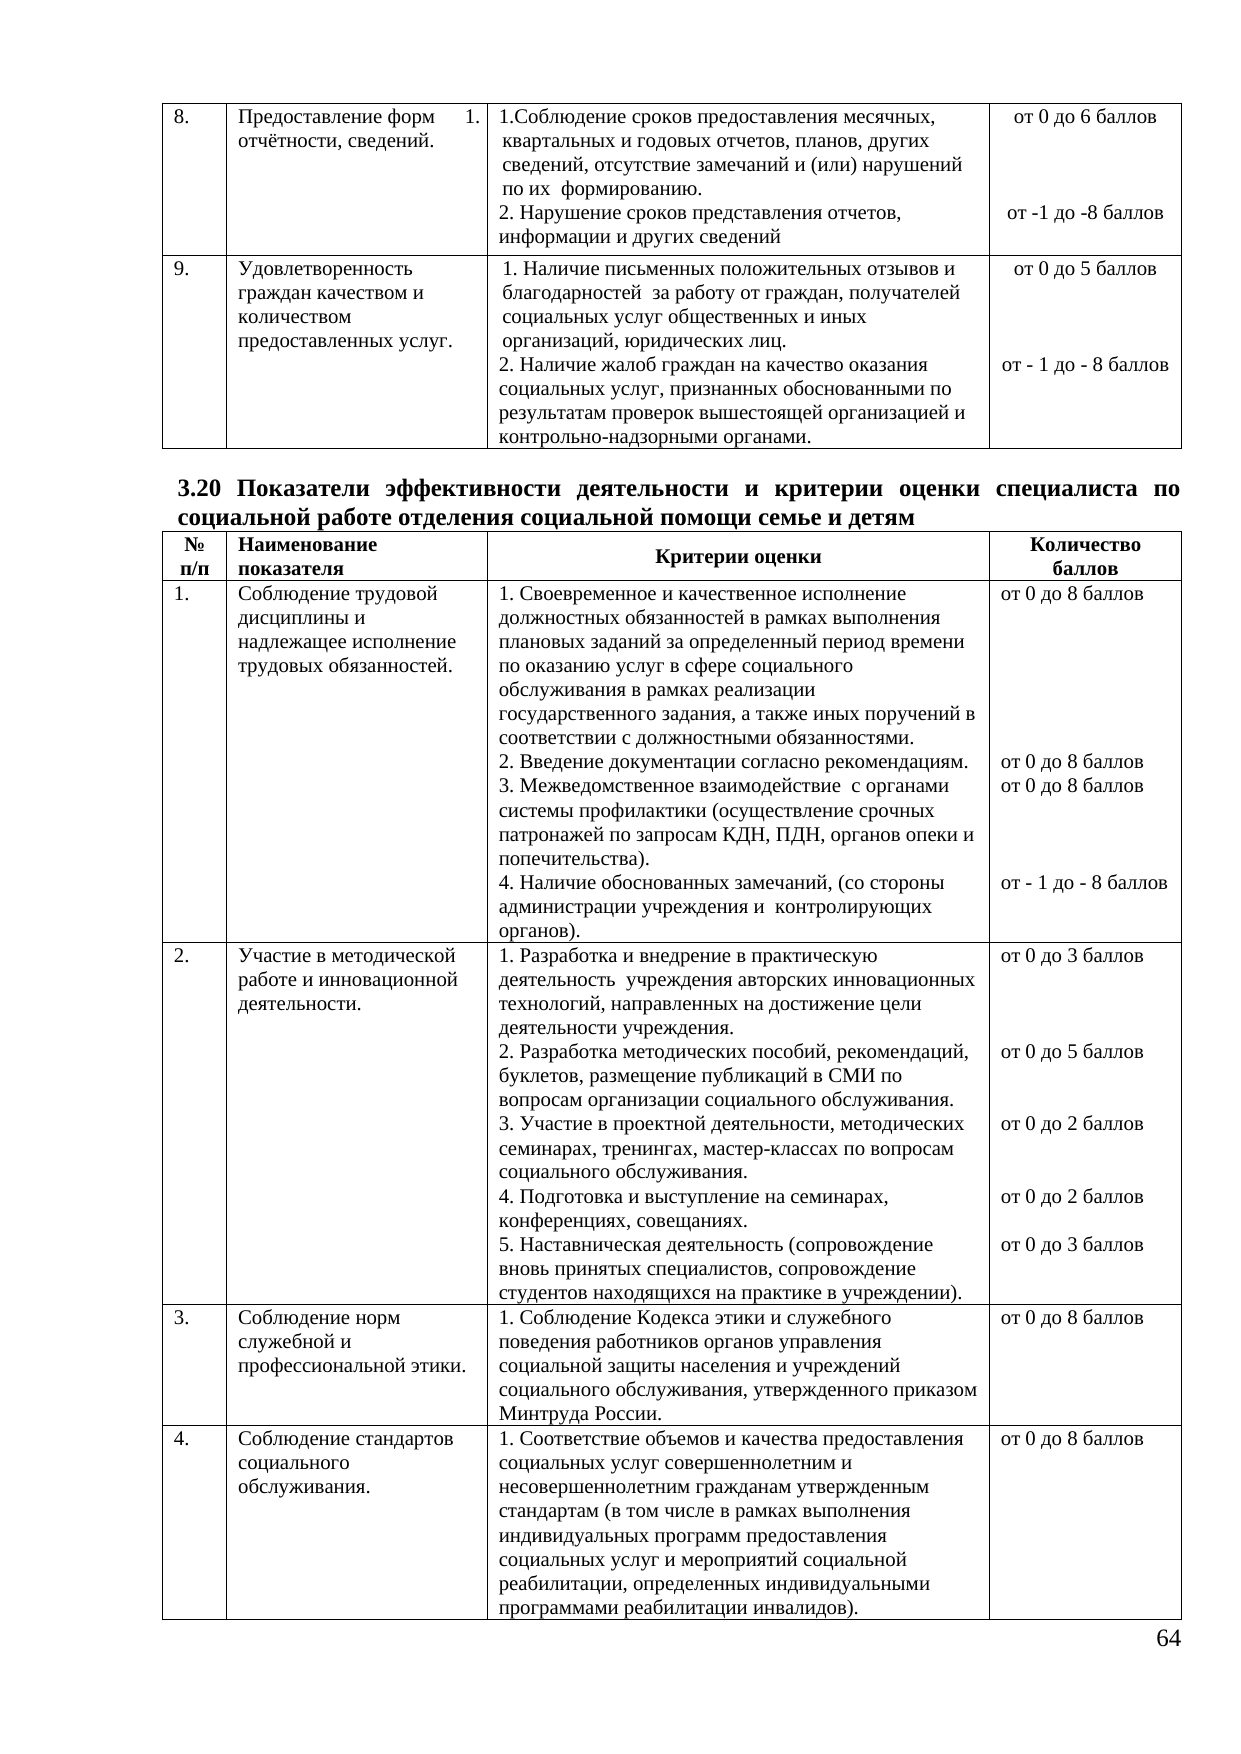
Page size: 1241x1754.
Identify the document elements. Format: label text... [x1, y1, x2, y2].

table_cell Соблюдение стандартов социального обслуживания. [227, 1426, 487, 1619]
text 3.20 Показатели эффективности деятельности и критерии оценки специалиста по социальной работе отделения социальной помощи семье и детям [177, 473, 1181, 531]
table_header Количество баллов [990, 532, 1181, 580]
table_cell от 0 до 8 баллов от 0 до 8 баллов от 0 до 8 баллов от - 1 до - 8 баллов [990, 581, 1181, 942]
table_cell 1. Соблюдение Кодекса этики и служебного поведения работников органов управления социальной защиты населения и учреждений социального обслуживания, утвержденного приказом Минтруда России. [488, 1305, 989, 1425]
table_cell 1. [163, 581, 226, 942]
table_cell Соблюдение трудовой дисциплины и надлежащее исполнение трудовых обязанностей. [227, 581, 487, 942]
table_cell 4. [163, 1426, 226, 1619]
table_cell 8. [163, 104, 226, 254]
table_header Критерии оценки [488, 532, 989, 580]
table_header № п/п [163, 532, 226, 580]
table_cell 1. Соответствие объемов и качества предоставления социальных услуг совершеннолетним и несовершеннолетним гражданам утвержденным стандартам (в том числе в рамках выполнения индивидуальных программ предоставления социальных услуг и мероприятий социальной реабилитации, определенных индивидуальными программами реабилитации инвалидов). [488, 1426, 989, 1619]
table_cell от 0 до 6 баллов от -1 до -8 баллов [990, 104, 1181, 254]
table_cell 1. Наличие письменных положительных отзывов и благодарностей за работу от граждан, получателей социальных услуг общественных и иных организаций, юридических лиц. 2. Наличие жалоб граждан на качество оказания социальных услуг, признанных обоснованными по результатам проверок вышестоящей организацией и контрольно-надзорными органами. [488, 256, 989, 448]
table_cell 1. Разработка и внедрение в практическую деятельность учреждения авторских инновационных технологий, направленных на достижение цели деятельности учреждения. 2. Разработка методических пособий, рекомендаций, буклетов, размещение публикаций в СМИ по вопросам организации социального обслуживания. 3. Участие в проектной деятельности, методических семинарах, тренингах, мастер-классах по вопросам социального обслуживания. 4. Подготовка и выступление на семинарах, конференциях, совещаниях. 5. Наставническая деятельность (сопровождение вновь принятых специалистов, сопровождение студентов находящихся на практике в учреждении). [488, 943, 989, 1304]
table_cell Удовлетворенность граждан качеством и количеством предоставленных услуг. [227, 256, 487, 448]
table_cell от 0 до 8 баллов [990, 1305, 1181, 1425]
table_cell от 0 до 5 баллов от - 1 до - 8 баллов [990, 256, 1181, 448]
table_cell 1. Своевременное и качественное исполнение должностных обязанностей в рамках выполнения плановых заданий за определенный период времени по оказанию услуг в сфере социального обслуживания в рамках реализации государственного задания, а также иных поручений в соответствии с должностными обязанностями. 2. Введение документации согласно рекомендациям. 3. Межведомственное взаимодействие с органами системы профилактики (осуществление срочных патронажей по запросам КДН, ПДН, органов опеки и попечительства). 4. Наличие обоснованных замечаний, (со стороны администрации учреждения и контролирующих органов). [488, 581, 989, 942]
table_cell 3. [163, 1305, 226, 1425]
table_cell Участие в методической работе и инновационной деятельности. [227, 943, 487, 1304]
table_cell 2. [163, 943, 226, 1304]
table_cell Соблюдение норм служебной и профессиональной этики. [227, 1305, 487, 1425]
table_cell 1.Соблюдение сроков предоставления месячных, квартальных и годовых отчетов, планов, других сведений, отсутствие замечаний и (или) нарушений по их формированию. 2. Нарушение сроков представления отчетов, информации и других сведений [488, 104, 989, 254]
table_cell от 0 до 3 баллов от 0 до 5 баллов от 0 до 2 баллов от 0 до 2 баллов от 0 до 3 баллов [990, 943, 1181, 1304]
table_cell 9. [163, 256, 226, 448]
table_header Наименование показателя [227, 532, 487, 580]
table_cell от 0 до 8 баллов [990, 1426, 1181, 1619]
table_cell Предоставление форм отчётности, сведений. [227, 104, 487, 254]
